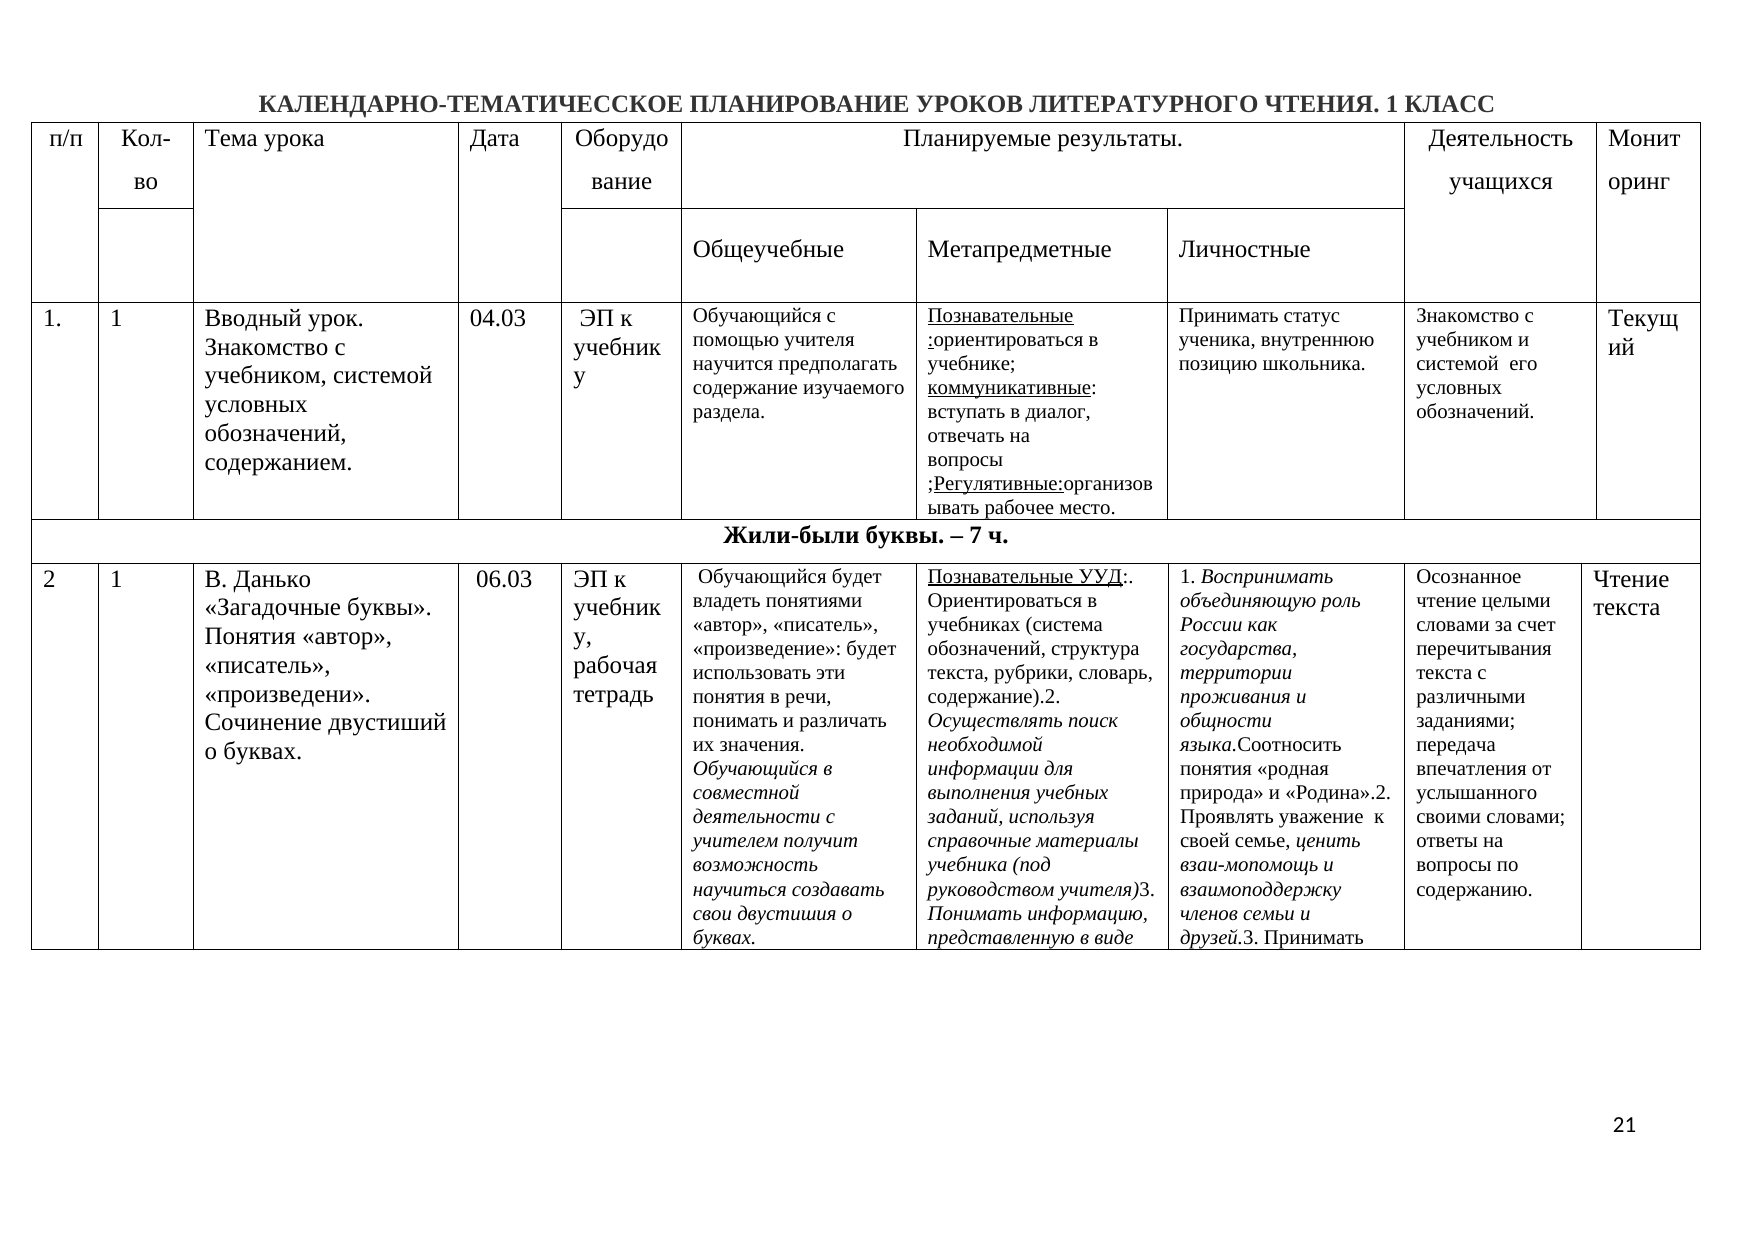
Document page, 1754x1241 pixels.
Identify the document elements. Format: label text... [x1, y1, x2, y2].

table_header Деятельность учащихся [1405, 123, 1596, 302]
table_cell Жили-были буквы. – 7 ч. [32, 520, 1700, 563]
table_cell Осознанное чтение целыми словами за счет перечитывания текста с различными заданиями; передача впечатления от услышанного своими словами; ответы на вопросы по содержанию. [1405, 564, 1581, 949]
table_header Оборудование [562, 123, 681, 208]
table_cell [1169, 564, 1404, 949]
table_header Кол-во [99, 123, 193, 208]
table_cell Знакомство с учебником и системой его условных обозначений. [1405, 303, 1596, 519]
table_cell Принимать статус ученика, внутреннюю позицию школьника. [1168, 303, 1404, 519]
table_cell 04.03 [459, 303, 561, 519]
table_cell Чтение текста [1582, 564, 1700, 949]
table_cell [562, 209, 681, 302]
table_header Планируемые результаты. [682, 123, 1404, 208]
table_cell Обучающийся будет владеть понятиями «автор», «писатель», «произведение»: будет использовать эти понятия в речи, понимать и различать их значения. Обучающийся в совместной деятельности с учителем получит возможность научиться создавать свои двустишия о буквах. [682, 564, 916, 949]
table_cell 1 [99, 564, 193, 949]
table_cell Познавательные:ориентироваться в учебнике; коммуникативные: вступать в диалог, отвечать на вопросы;Регулятивные:организовывать рабочее место. [917, 303, 1167, 519]
table_cell 06.03 [459, 564, 561, 949]
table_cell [917, 564, 1168, 949]
table_cell 2 [32, 564, 98, 949]
table_cell Личностные [1168, 209, 1404, 302]
table_cell В. Данько «Загадочные буквы». Понятия «автор», «писатель», «произведени». Сочинение двустиший о буквах. [194, 564, 458, 949]
text КАЛЕНДАРНО-ТЕМАТИЧЕССКОЕ ПЛАНИРОВАНИЕ УРОКОВ ЛИТЕРАТУРНОГО ЧТЕНИЯ. 1 КЛАСС [118, 89, 1636, 117]
table_cell Текущий [1597, 303, 1700, 519]
table_header Дата [459, 123, 561, 302]
table_cell Обучающийся с помощью учителя научится предполагать содержание изучаемого раздела. [682, 303, 916, 519]
table_cell ЭП к учебнику [562, 303, 681, 519]
table_cell 1. [32, 303, 98, 519]
table_cell [99, 209, 193, 302]
table_header п/п [32, 123, 98, 302]
table_cell Общеучебные [682, 209, 916, 302]
table_cell 1 [99, 303, 193, 519]
table_cell Метапредметные [917, 209, 1167, 302]
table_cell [562, 564, 681, 949]
table_cell Вводный урок. Знакомство с учебником, системой условных обозначений, содержанием. [194, 303, 458, 519]
table_header Тема урока [194, 123, 458, 302]
table_header Мониторинг [1597, 123, 1700, 302]
